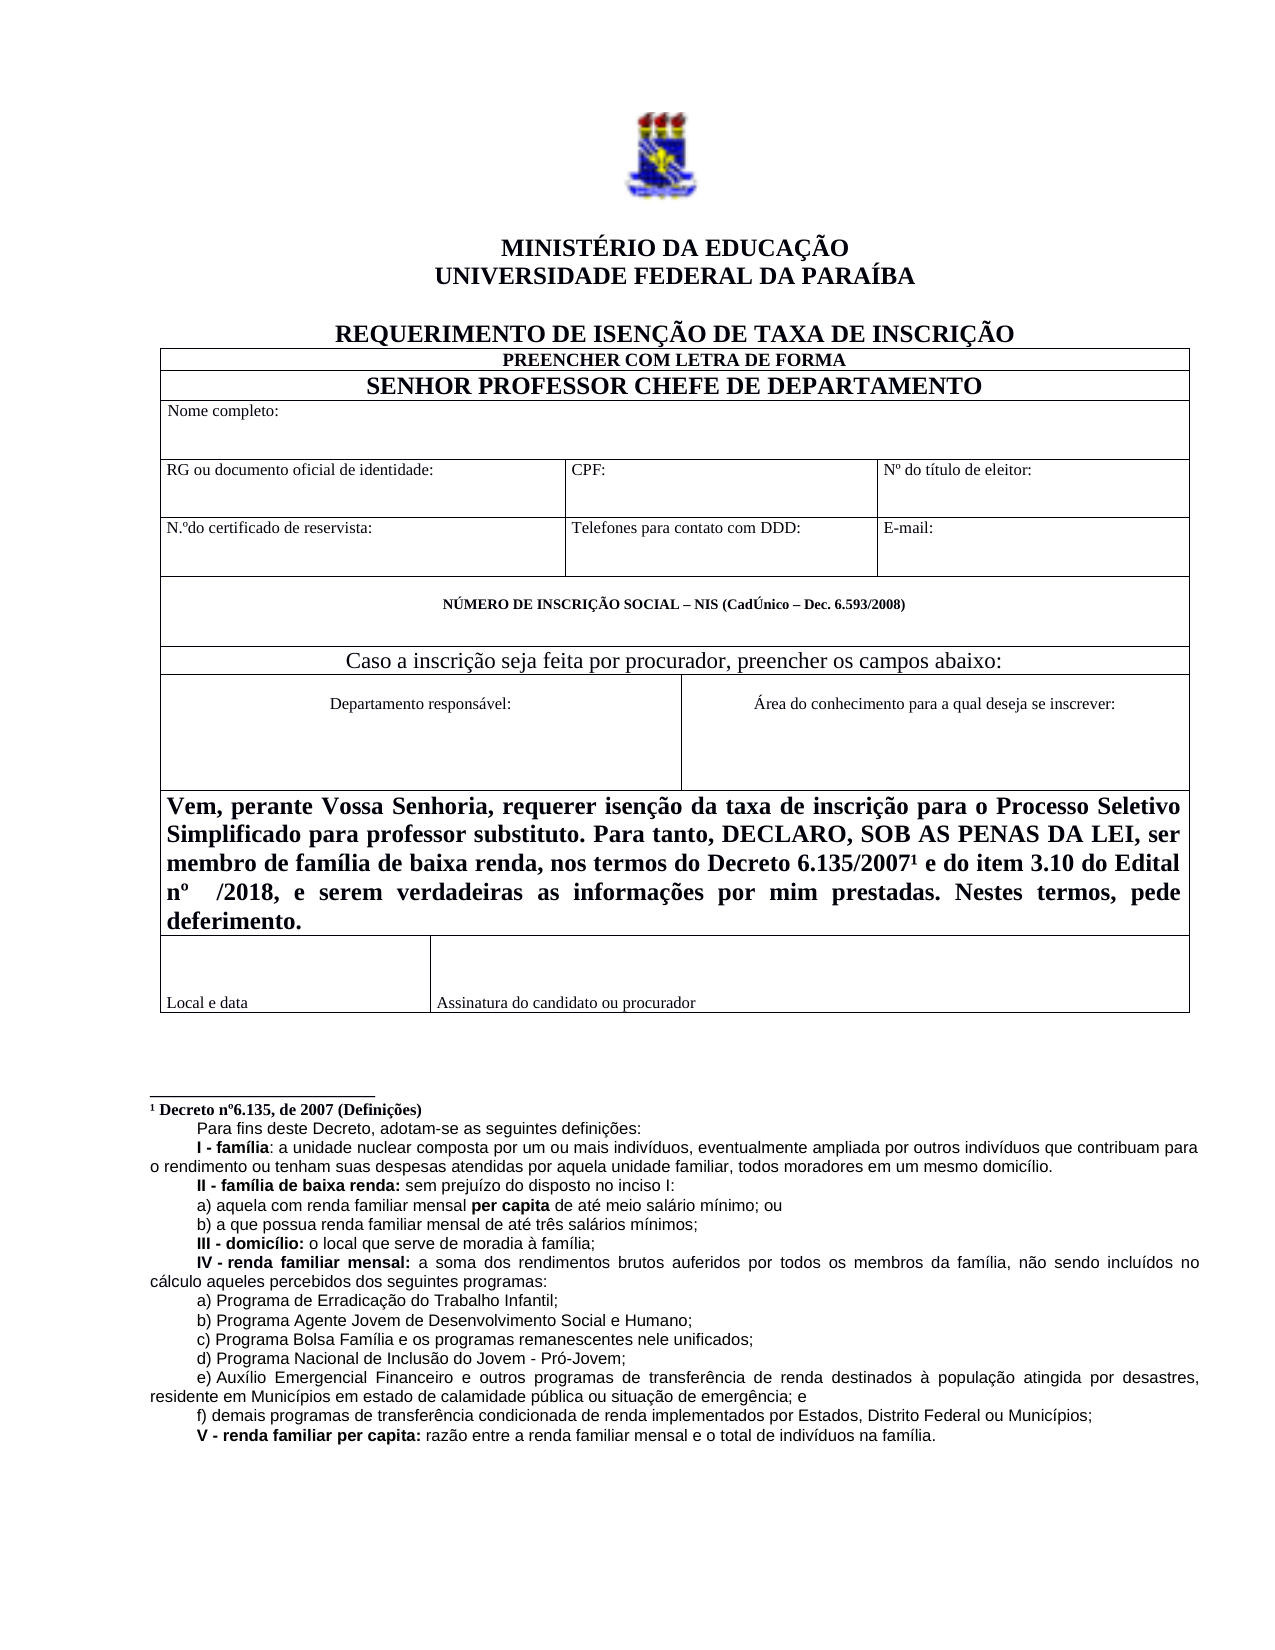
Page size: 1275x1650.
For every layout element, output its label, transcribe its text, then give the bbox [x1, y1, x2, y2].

table_header PREENCHER COM LETRA DE FORMA [161, 349, 1189, 370]
table_cell SENHOR PROFESSOR CHEFE DE DEPARTAMENTO [161, 371, 1189, 400]
table_cell Assinatura do candidato ou procurador [431, 936, 1189, 1012]
text f) demais programas de transferência condicionada de renda implementados por Estados, Distrito Federal ou Municípios; [150, 1406, 1200, 1425]
text IV - renda familiar mensal: a soma dos rendimentos brutos auferidos por todos os membros da família, não sendo incluídos no cálculo aqueles percebidos dos seguintes programas: [150, 1253, 1200, 1291]
table_cell Local e data [161, 936, 430, 1012]
text UNIVERSIDADE FEDERAL DA PARAÍBA [150, 261, 1200, 290]
text a) aquela com renda familiar mensal per capita de até meio salário mínimo; ou [150, 1195, 1200, 1214]
table_cell N.ºdo certificado de reservista: [161, 518, 565, 576]
subtitle REQUERIMENTO DE ISENÇÃO DE TAXA DE INSCRIÇÃO [150, 319, 1200, 348]
text __________________ [150, 1071, 1200, 1099]
table_cell E-mail: [878, 518, 1189, 576]
text c) Programa Bolsa Família e os programas remanescentes nele unificados; [150, 1329, 1200, 1349]
table_cell Telefones para contato com DDD: [566, 518, 877, 576]
table_cell Vem, perante Vossa Senhoria, requerer isenção da taxa de inscrição para o Processo Seletivo Simplificado para professor substituto. Para tanto, DECLARO, SOB AS PENAS DA LEI, ser membro de família de baixa renda, nos termos do Decreto 6.135/2007¹ e do item 3.10 do Edital nº /2018, e serem verdadeiras as informações por mim prestadas. Nestes termos, pede deferimento. [161, 791, 1189, 934]
table_cell Nome completo: [161, 401, 1189, 459]
text b) Programa Agente Jovem de Desenvolvimento Social e Humano; [150, 1310, 1200, 1329]
text I - família: a unidade nuclear composta por um ou mais indivíduos, eventualmente ampliada por outros indivíduos que contribuam para o rendimento ou tenham suas despesas atendidas por aquela unidade familiar, todos moradores em um mesmo domicílio. [150, 1138, 1200, 1176]
table_cell NÚMERO DE INSCRIÇÃO SOCIAL – NIS (CadÚnico – Dec. 6.593/2008) [161, 577, 1189, 646]
text b) a que possua renda familiar mensal de até três salários mínimos; [150, 1214, 1200, 1234]
text a) Programa de Erradicação do Trabalho Infantil; [150, 1291, 1200, 1310]
table_cell CPF: [566, 460, 877, 517]
text Para fins deste Decreto, adotam-se as seguintes definições: [150, 1119, 1200, 1138]
text ¹ Decreto nº6.135, de 2007 (Definições) [150, 1099, 1200, 1119]
table_cell Caso a inscrição seja feita por procurador, preencher os campos abaixo: [161, 647, 1189, 674]
text e) Auxílio Emergencial Financeiro e outros programas de transferência de renda destinados à população atingida por desastres, residente em Municípios em estado de calamidade pública ou situação de emergência; e [150, 1368, 1200, 1406]
text d) Programa Nacional de Inclusão do Jovem - Pró-Jovem; [150, 1349, 1200, 1368]
text III - domicílio: o local que serve de moradia à família; [150, 1234, 1200, 1253]
text II - família de baixa renda: sem prejuízo do disposto no inciso I: [150, 1176, 1200, 1195]
table_cell Departamento responsável: [161, 675, 681, 790]
table_cell RG ou documento oficial de identidade: [161, 460, 565, 517]
table_cell Nº do título de eleitor: [878, 460, 1189, 517]
text V - renda familiar per capita: razão entre a renda familiar mensal e o total de indivíduos na família. [150, 1425, 1200, 1444]
table_cell Área do conhecimento para a qual deseja se inscrever: [682, 675, 1189, 790]
text MINISTÉRIO DA EDUCAÇÃO [150, 233, 1200, 261]
